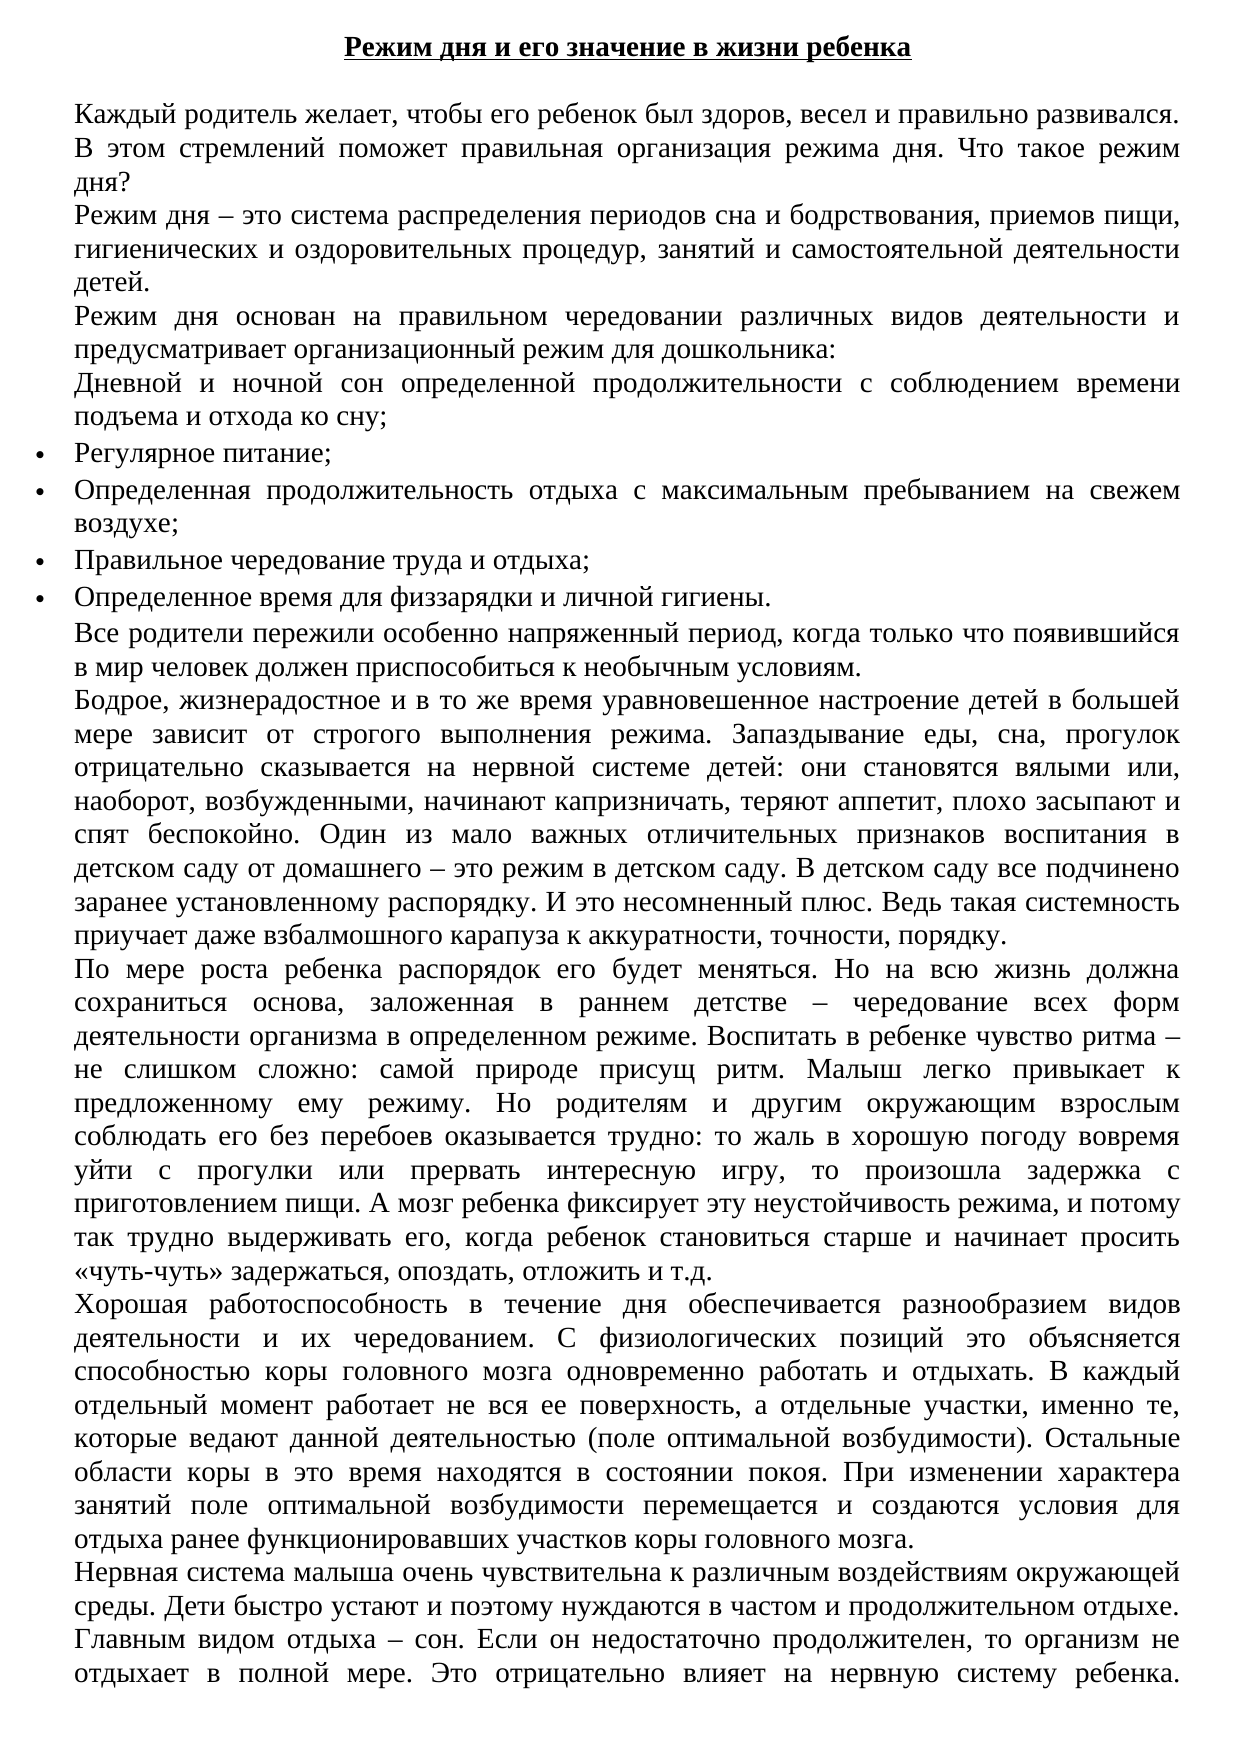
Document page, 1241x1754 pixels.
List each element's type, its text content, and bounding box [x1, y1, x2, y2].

list Определенная продолжительность отдыха с максимальным пребыванием на свежем воздухе; [36, 472, 1181, 539]
text Режим дня и его значение в жизни ребенка [74, 29, 1181, 63]
text Все родители пережили особенно напряженный период, когда только что появившийся в мир человек должен приспособиться к необычным условиям. [74, 615, 1181, 682]
text Хорошая работоспособность в течение дня обеспечивается разнообразием видов деятельности и их чередованием. С физиологических позиций это объясняется способностью коры головного мозга одновременно работать и отдыхать. В каждый отдельный момент работает не вся ее поверхность, а отдельные участки, именно те, которые ведают данной деятельностью (поле оптимальной возбудимости). Остальные области коры в это время находятся в состоянии покоя. При изменении характера занятий поле оптимальной возбудимости перемещается и создаются условия для отдыха ранее функционировавших участков коры головного мозга. [74, 1286, 1181, 1554]
text Дневной и ночной сон определенной продолжительности с соблюдением времени подъема и отхода ко сну; [74, 365, 1181, 432]
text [74, 1554, 1181, 1689]
list Правильное чередование труда и отдыха; [36, 542, 1181, 576]
text Бодрое, жизнерадостное и в то же время уравновешенное настроение детей в большей мере зависит от строгого выполнения режима. Запаздывание еды, сна, прогулок отрицательно сказывается на нервной системе детей: они становятся вялыми или, наоборот, возбужденными, начинают капризничать, теряют аппетит, плохо засыпают и спят беспокойно. Один из мало важных отличительных признаков воспитания в детском саду от домашнего – это режим в детском саду. В детском саду все подчинено заранее установленному распорядку. И это несомненный плюс. Ведь такая системность приучает даже взбалмошного карапуза к аккуратности, точности, порядку. [74, 682, 1181, 951]
list Определенное время для физзарядки и личной гигиены. [36, 579, 1181, 612]
text Каждый родитель желает, чтобы его ребенок был здоров, весел и правильно развивался. В этом стремлений поможет правильная организация режима дня. Что такое режим дня? [74, 97, 1181, 197]
text По мере роста ребенка распорядок его будет меняться. Но на всю жизнь должна сохраниться основа, заложенная в раннем детстве – чередование всех форм деятельности организма в определенном режиме. Воспитать в ребенке чувство ритма – не слишком сложно: самой природе присущ ритм. Малыш легко привыкает к предложенному ему режиму. Но родителям и другим окружающим взрослым соблюдать его без перебоев оказывается трудно: то жаль в хорошую погоду вовремя уйти с прогулки или прервать интересную игру, то произошла задержка с приготовлением пищи. А мозг ребенка фиксирует эту неустойчивость режима, и потому так трудно выдерживать его, когда ребенок становиться старше и начинает просить «чуть-чуть» задержаться, опоздать, отложить и т.д. [74, 951, 1181, 1286]
text Режим дня основан на правильном чередовании различных видов деятельности и предусматривает организационный режим для дошкольника: [74, 298, 1181, 365]
list Регулярное питание; [36, 435, 1181, 469]
text Режим дня – это система распределения периодов сна и бодрствования, приемов пищи, гигиенических и оздоровительных процедур, занятий и самостоятельной деятельности детей. [74, 197, 1181, 298]
